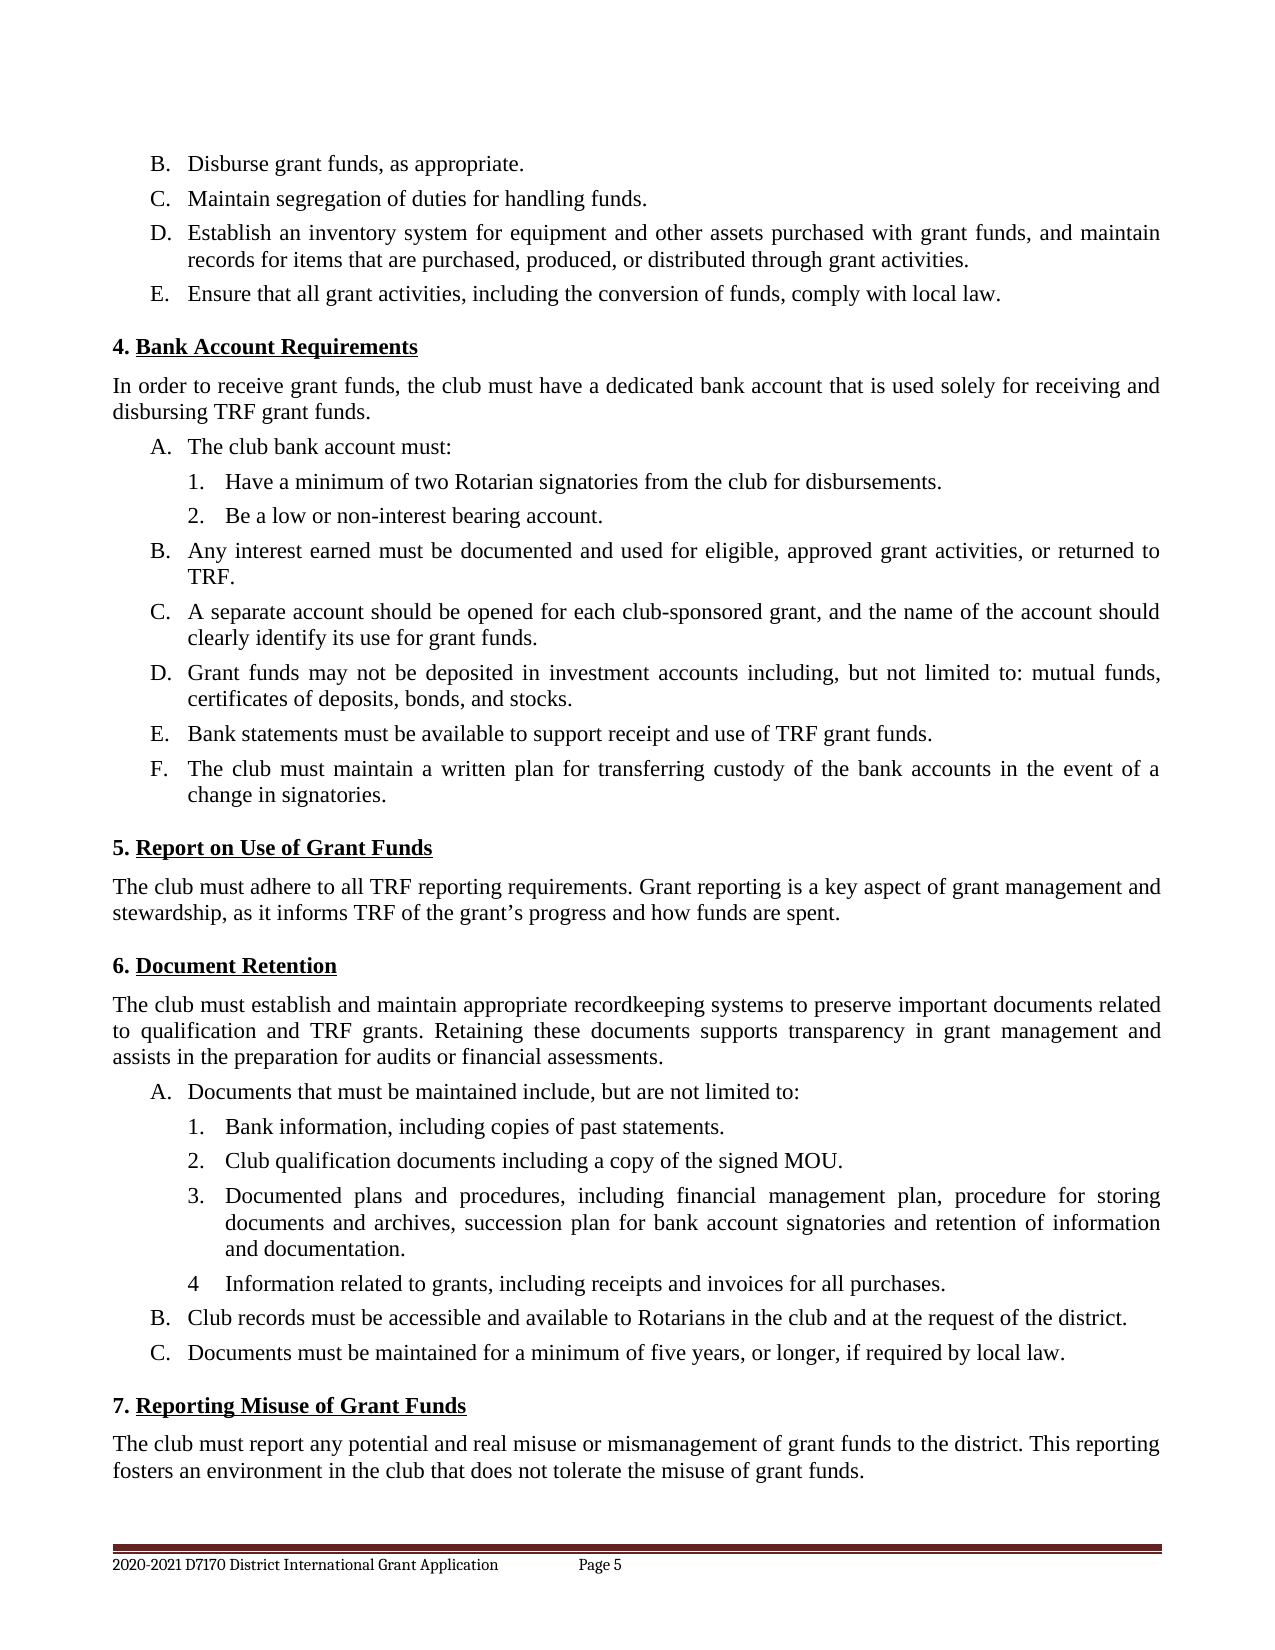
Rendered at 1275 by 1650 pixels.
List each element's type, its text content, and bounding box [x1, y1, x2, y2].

text B. Disburse grant funds, as appropriate. [112, 150, 1162, 176]
text C. A separate account should be opened for each club-sponsored grant, and the name of the account should clearly identify its use for grant funds. [112, 598, 1162, 651]
text B. Club records must be accessible and available to Rotarians in the club and at the request of the district. [112, 1304, 1162, 1331]
text 1. Have a minimum of two Rotarian signatories from the club for disbursements. [112, 468, 1162, 494]
text B. Any interest earned must be documented and used for eligible, approved grant activities, or returned to TRF. [112, 537, 1162, 590]
text 2. Be a low or non-interest bearing account. [112, 502, 1162, 529]
text E. Ensure that all grant activities, including the conversion of funds, comply with local law. [112, 280, 1162, 307]
text In order to receive grant funds, the club must have a dedicated bank account that is used solely for receiving and disbursing TRF grant funds. [112, 372, 1162, 425]
text C. Documents must be maintained for a minimum of five years, or longer, if required by local law. [112, 1339, 1162, 1365]
text F. The club must maintain a written plan for transferring custody of the bank accounts in the event of a change in signatories. [112, 755, 1162, 808]
text E. Bank statements must be available to support receipt and use of TRF grant funds. [112, 720, 1162, 747]
text A. The club bank account must: [112, 433, 1162, 459]
text A. Documents that must be maintained include, but are not limited to: [112, 1078, 1162, 1104]
text 3. Documented plans and procedures, including financial management plan, procedure for storing documents and archives, succession plan for bank account signatories and retention of information and documentation. [112, 1182, 1162, 1261]
text 1. Bank information, including copies of past statements. [112, 1113, 1162, 1139]
text D. Establish an inventory system for equipment and other assets purchased with grant funds, and maintain records for items that are purchased, produced, or distributed through grant activities. [112, 219, 1162, 272]
text The club must establish and maintain appropriate recordkeeping systems to preserve important documents related to qualification and TRF grants. Retaining these documents supports transparency in grant management and assists in the preparation for audits or financial assessments. [112, 991, 1162, 1070]
text The club must adhere to all TRF reporting requirements. Grant reporting is a key aspect of grant management and stewardship, as it informs TRF of the grant’s progress and how funds are spent. [112, 873, 1162, 926]
text 5. Report on Use of Grant Funds [112, 834, 1162, 860]
text 7. Reporting Misuse of Grant Funds [112, 1392, 1162, 1418]
text The club must report any potential and real misuse or mismanagement of grant funds to the district. This reporting fosters an environment in the club that does not tolerate the misuse of grant funds. [112, 1431, 1162, 1483]
text 4 Information related to grants, including receipts and invoices for all purchases. [112, 1269, 1162, 1296]
text 2. Club qualification documents including a copy of the signed MOU. [112, 1147, 1162, 1174]
text C. Maintain segregation of duties for handling funds. [112, 185, 1162, 211]
text 4. Bank Account Requirements [112, 333, 1162, 359]
text 6. Document Retention [112, 952, 1162, 978]
text D. Grant funds may not be deposited in investment accounts including, but not limited to: mutual funds, certificates of deposits, bonds, and stocks. [112, 659, 1162, 712]
